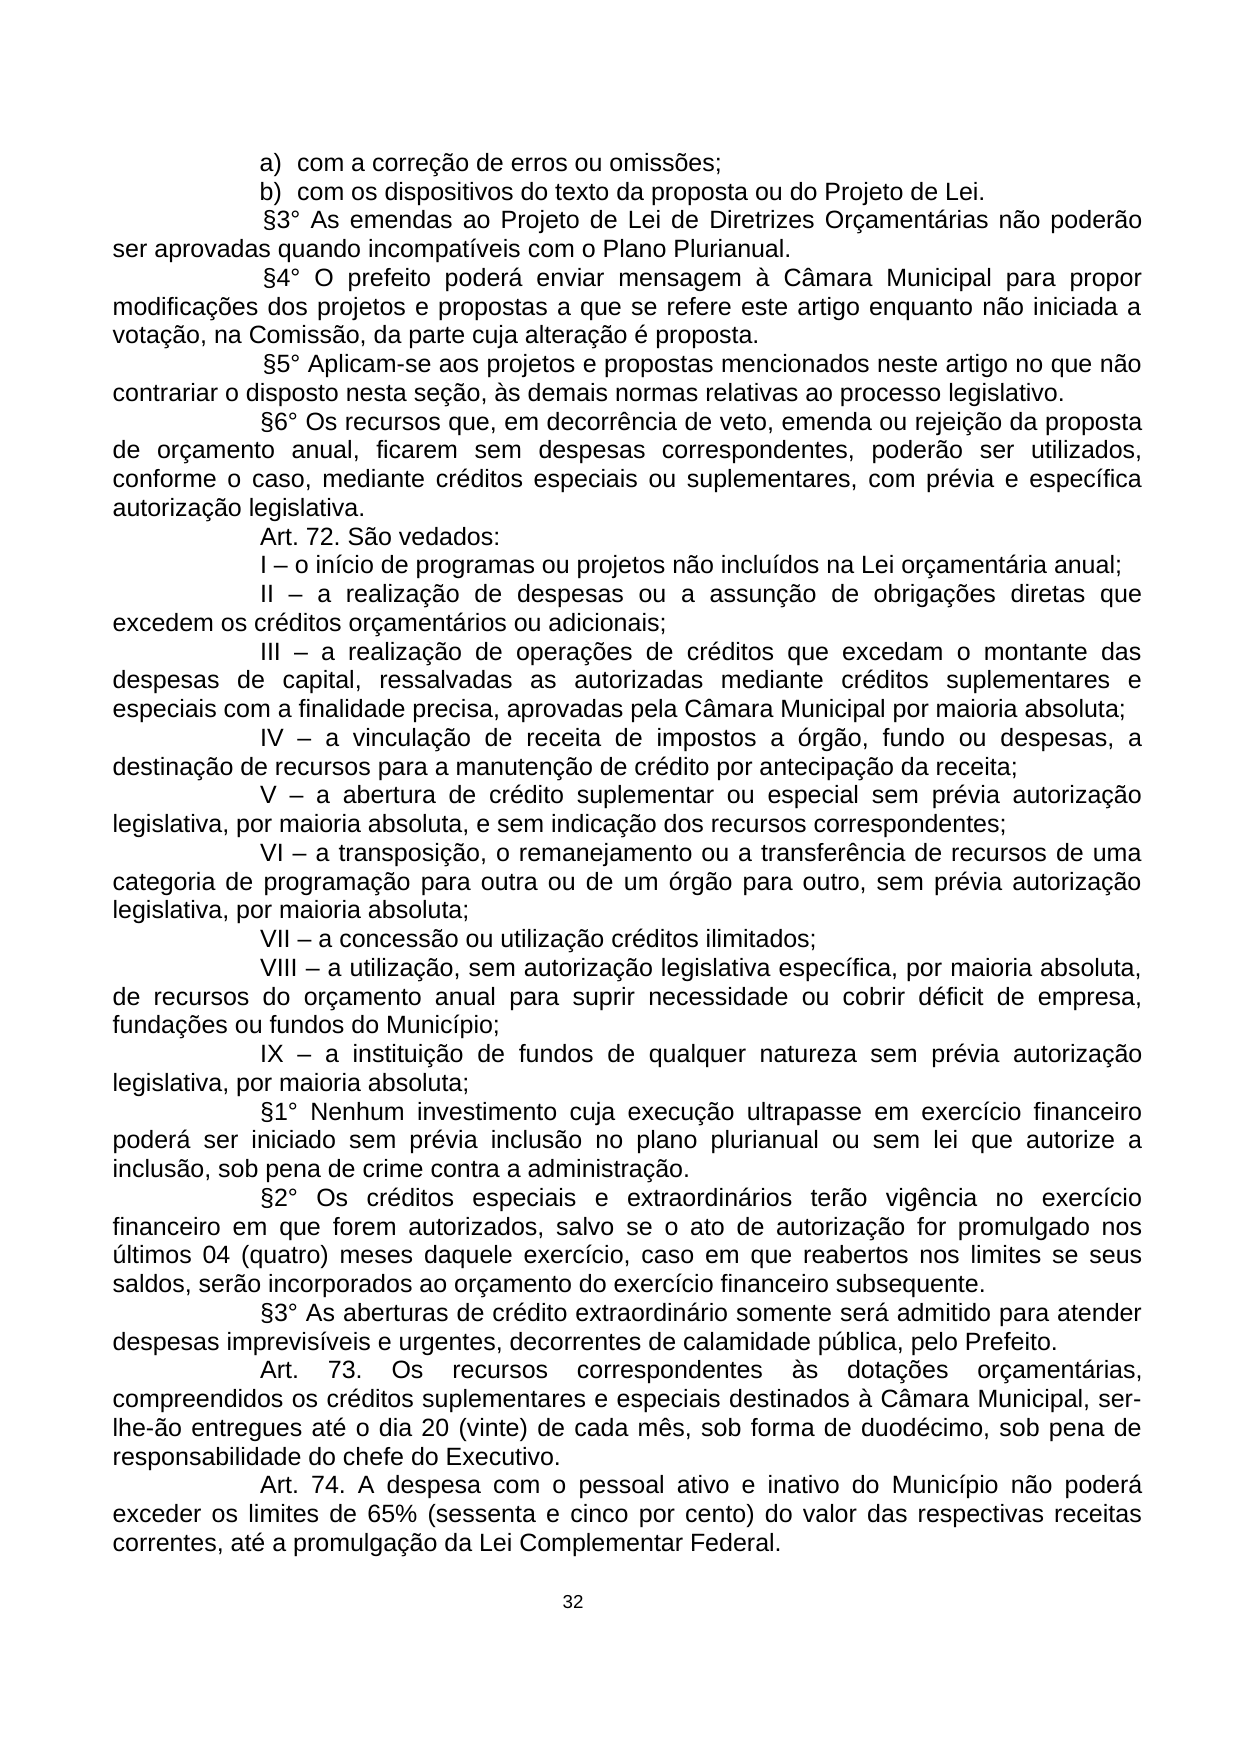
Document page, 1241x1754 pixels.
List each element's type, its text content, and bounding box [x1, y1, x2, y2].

text V – a abertura de crédito suplementar ou especial sem prévia autorização legislativa, por maioria absoluta, e sem indicação dos recursos correspondentes; [112, 780, 1144, 838]
list com a correção de erros ou omissões; [259, 148, 1144, 176]
text VIII – a utilização, sem autorização legislativa específica, por maioria absoluta, de recursos do orçamento anual para suprir necessidade ou cobrir déficit de empresa, fundações ou fundos do Município; [112, 953, 1144, 1039]
text Art. despesa com o pessoal ativo e inativo do Município não poderá exceder os limites de 65% (sessenta e cinco por cento) do valor das respectivas receitas correntes, até a promulgação da Lei Complementar Federal. [112, 1470, 1144, 1556]
text §3° As emendas ao Projeto de Lei de Diretrizes Orçamentárias não poderão ser aprovadas quando incompatíveis com o Plano Plurianual. [112, 205, 1144, 263]
list com os dispositivos do texto da proposta ou do Projeto de Lei. [259, 176, 1144, 205]
text I – o início de programas ou projetos não incluídos na Lei orçamentária anual; [112, 550, 1144, 579]
text VII – a concessão ou utilização créditos ilimitados; [112, 924, 1144, 953]
text IV – a vinculação de receita de impostos a órgão, fundo ou despesas, a destinação de recursos para a manutenção de crédito por antecipação da receita; [112, 723, 1144, 780]
text §5° Aplicam-se aos projetos e propostas mencionados neste artigo no que não contrariar o disposto nesta seção, às demais normas relativas ao processo legislativo. [112, 349, 1144, 406]
text §2° Os créditos especiais e extraordinários terão vigência no exercício financeiro em que forem autorizados, salvo se o ato de autorização for promulgado nos últimos 04 (quatro) meses daquele exercício, caso em que reabertos nos limites se seus saldos, serão incorporados ao orçamento do exercício financeiro subsequente. [112, 1183, 1144, 1298]
text Art. 72. São vedados: [112, 521, 1144, 550]
text Art. 73. Os recursos correspondentes às dotações orçamentárias, compreendidos os créditos suplementares e especiais destinados à Câmara Municipal, ser-lhe-ão entregues até o dia 20 (vinte) de cada mês, sob forma de duodécimo, sob pena de responsabilidade do chefe do Executivo. [112, 1355, 1144, 1470]
text §1° Nenhum investimento cuja execução ultrapasse em exercício financeiro poderá ser iniciado sem prévia inclusão no plano plurianual ou sem lei que autorize a inclusão, sob pena de crime contra a administração. [112, 1096, 1144, 1183]
text III – a realização de operações de créditos que excedam o montante das despesas de capital, ressalvadas as autorizadas mediante créditos suplementares e especiais com a finalidade precisa, aprovadas pela Câmara Municipal por maioria absoluta; [112, 636, 1144, 723]
text II – a realização de despesas ou a assunção de obrigações diretas que excedem os créditos orçamentários ou adicionais; [112, 579, 1144, 636]
text §6° Os recursos que, em decorrência de veto, emenda ou rejeição da proposta de orçamento anual, ficarem sem despesas correspondentes, poderão ser utilizados, conforme o caso, mediante créditos especiais ou suplementares, com prévia e específica autorização legislativa. [112, 406, 1144, 521]
text §4° O prefeito poderá enviar mensagem à Câmara Municipal para propor modificações dos projetos e propostas a que se refere este artigo enquanto não iniciada a votação, na Comissão, da parte cuja alteração é proposta. [112, 263, 1144, 349]
text IX – a instituição de fundos de qualquer natureza sem prévia autorização legislativa, por maioria absoluta; [112, 1039, 1144, 1096]
text VI – a transposição, o remanejamento ou a transferência de recursos de uma categoria de programação para outra ou de um órgão para outro, sem prévia autorização legislativa, por maioria absoluta; [112, 838, 1144, 924]
text §3° As aberturas de crédito extraordinário somente será admitido para atender despesas imprevisíveis e urgentes, decorrentes de calamidade pública, pelo Prefeito. [112, 1298, 1144, 1355]
